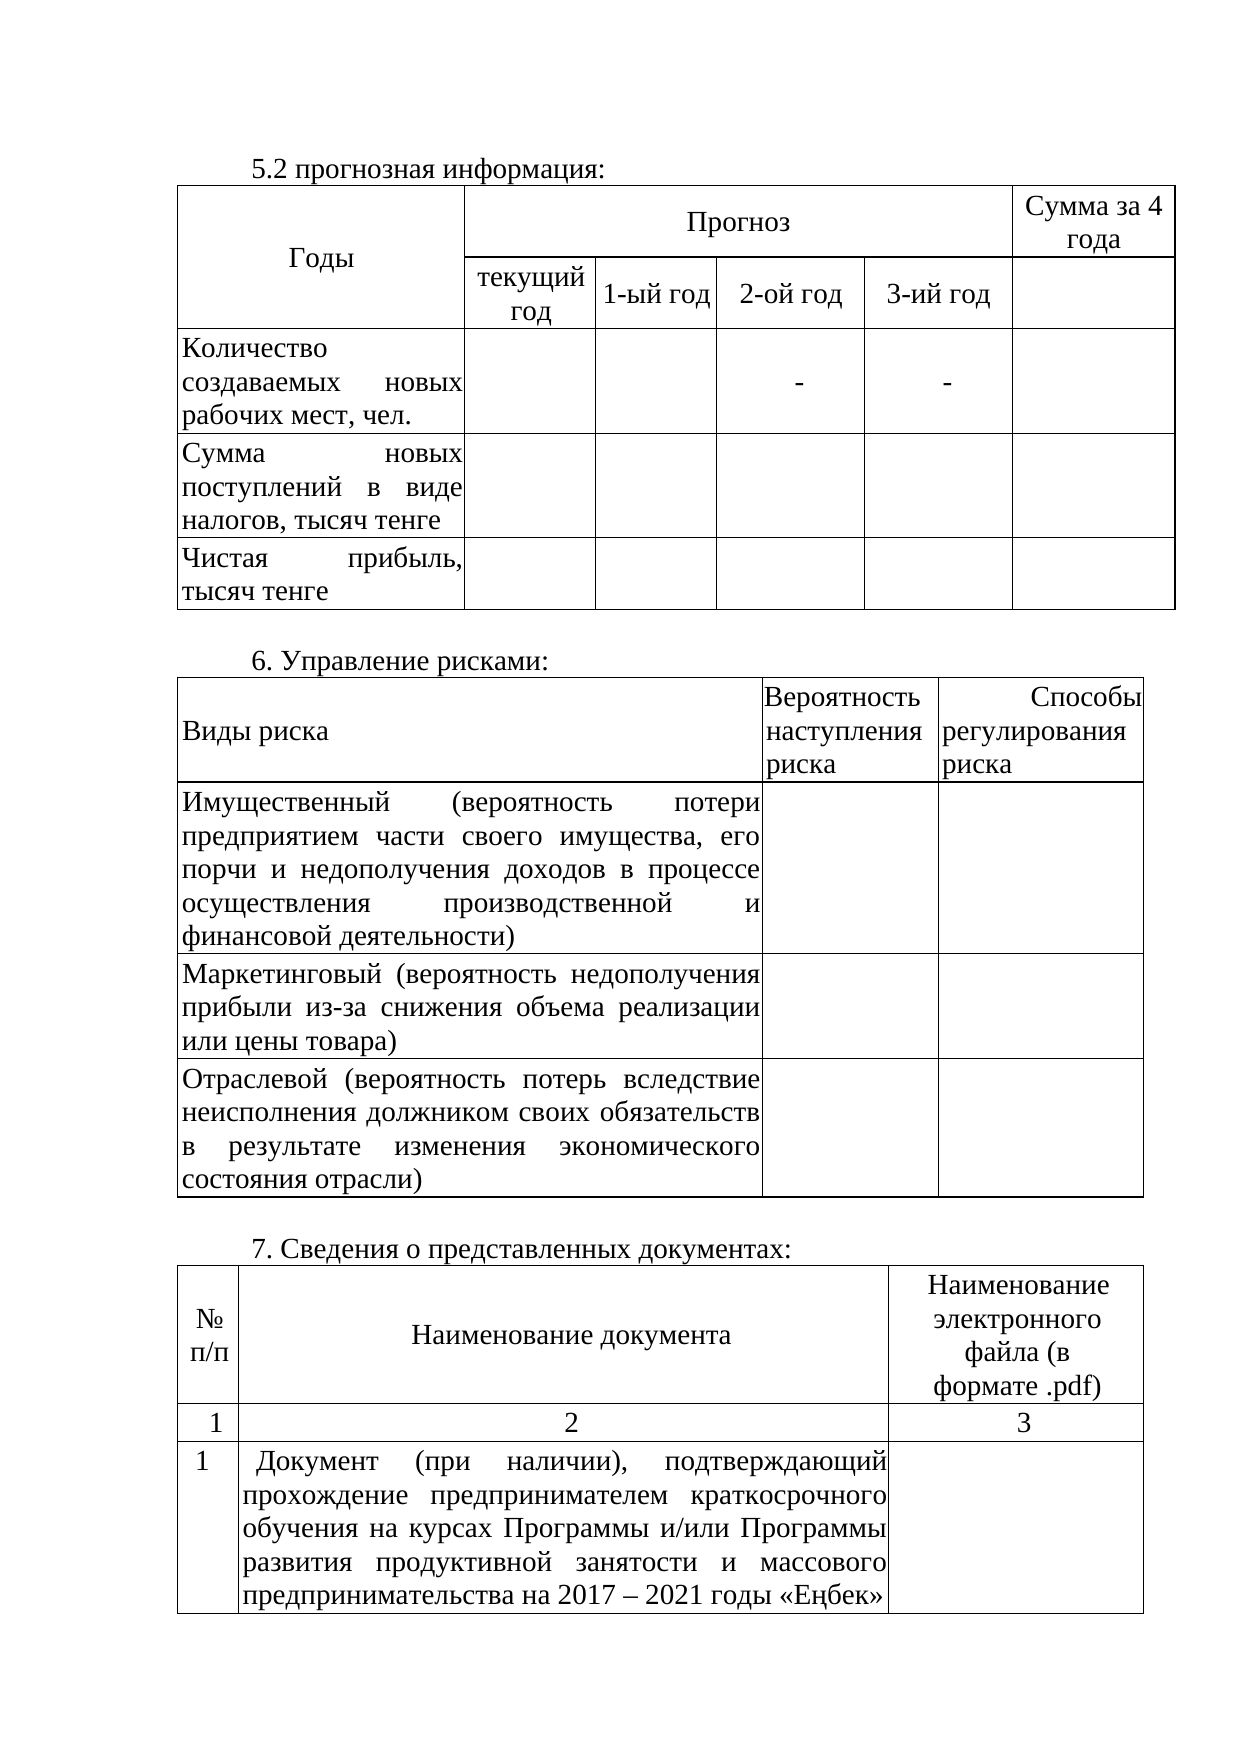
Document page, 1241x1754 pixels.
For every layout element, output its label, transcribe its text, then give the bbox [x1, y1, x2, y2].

text 7. Сведения о представленных документах: [177, 1231, 1152, 1264]
table_cell [1013, 434, 1174, 537]
table_cell [865, 434, 1012, 537]
table_header № п/п [178, 1266, 238, 1403]
table_cell [596, 538, 716, 608]
table_cell Имущественный (вероятность потери предприятием части своего имущества, его порчи и недополучения доходов в процессе осуществления производственной и финансовой деятельности) [178, 783, 762, 953]
table_cell [1013, 329, 1174, 432]
text 6. Управление рисками: [177, 643, 1152, 677]
table_header Годы [178, 186, 464, 328]
table_header Способы регулирования риска [939, 678, 1143, 781]
table_cell Документ (при наличии), подтверждающий прохождение предпринимателем краткосрочного обучения на курсах Программы и/или Программы развития продуктивной занятости и массового предпринимательства на 2017 – 2021 годы «Еңбек» [239, 1442, 888, 1612]
table_header Прогноз [465, 186, 1012, 256]
table_header Сумма за 4 года [1013, 186, 1174, 256]
table_cell [596, 329, 716, 432]
table_cell [717, 434, 864, 537]
table_cell 1 [178, 1404, 238, 1441]
table_header Наименование документа [239, 1266, 888, 1403]
table_cell [465, 538, 595, 608]
table_cell 1-ый год [596, 258, 716, 328]
table_cell [763, 783, 938, 953]
table_cell [717, 538, 864, 608]
table_cell - [717, 329, 864, 432]
table_cell 3-ий год [865, 258, 1012, 328]
table_cell текущий год [465, 258, 595, 328]
table_cell - [865, 329, 1012, 432]
table_cell [465, 434, 595, 537]
table_header Наименование электронного файла (в формате .pdf) [889, 1266, 1143, 1403]
table_cell 3 [889, 1404, 1143, 1441]
table_cell [865, 538, 1012, 608]
table_cell Чистая прибыль, тысяч тенге [178, 538, 464, 608]
table_cell Маркетинговый (вероятность недополучения прибыли из-за снижения объема реализации или цены товара) [178, 954, 762, 1058]
table_cell [596, 434, 716, 537]
table_cell 2-ой год [717, 258, 864, 328]
table_cell [889, 1442, 1143, 1612]
text 5.2 прогнозная информация: [177, 152, 1152, 185]
table_cell 1 [178, 1442, 238, 1612]
table_cell Количество создаваемых новых рабочих мест, чел. [178, 329, 464, 432]
table_cell [763, 954, 938, 1058]
table_cell 2 [239, 1404, 888, 1441]
table_cell [939, 954, 1143, 1058]
table_cell [1013, 258, 1174, 328]
table_cell [939, 783, 1143, 953]
table_header Вероятность наступления риска [763, 678, 938, 781]
table_cell [465, 329, 595, 432]
table_cell Отраслевой (вероятность потерь вследствие неисполнения должником своих обязательств в результате изменения экономического состояния отрасли) [178, 1059, 762, 1196]
table_cell [1013, 538, 1174, 608]
table_cell [763, 1059, 938, 1196]
table_cell Сумма новых поступлений в виде налогов, тысяч тенге [178, 434, 464, 537]
table_header Виды риска [178, 678, 762, 781]
table_cell [939, 1059, 1143, 1196]
